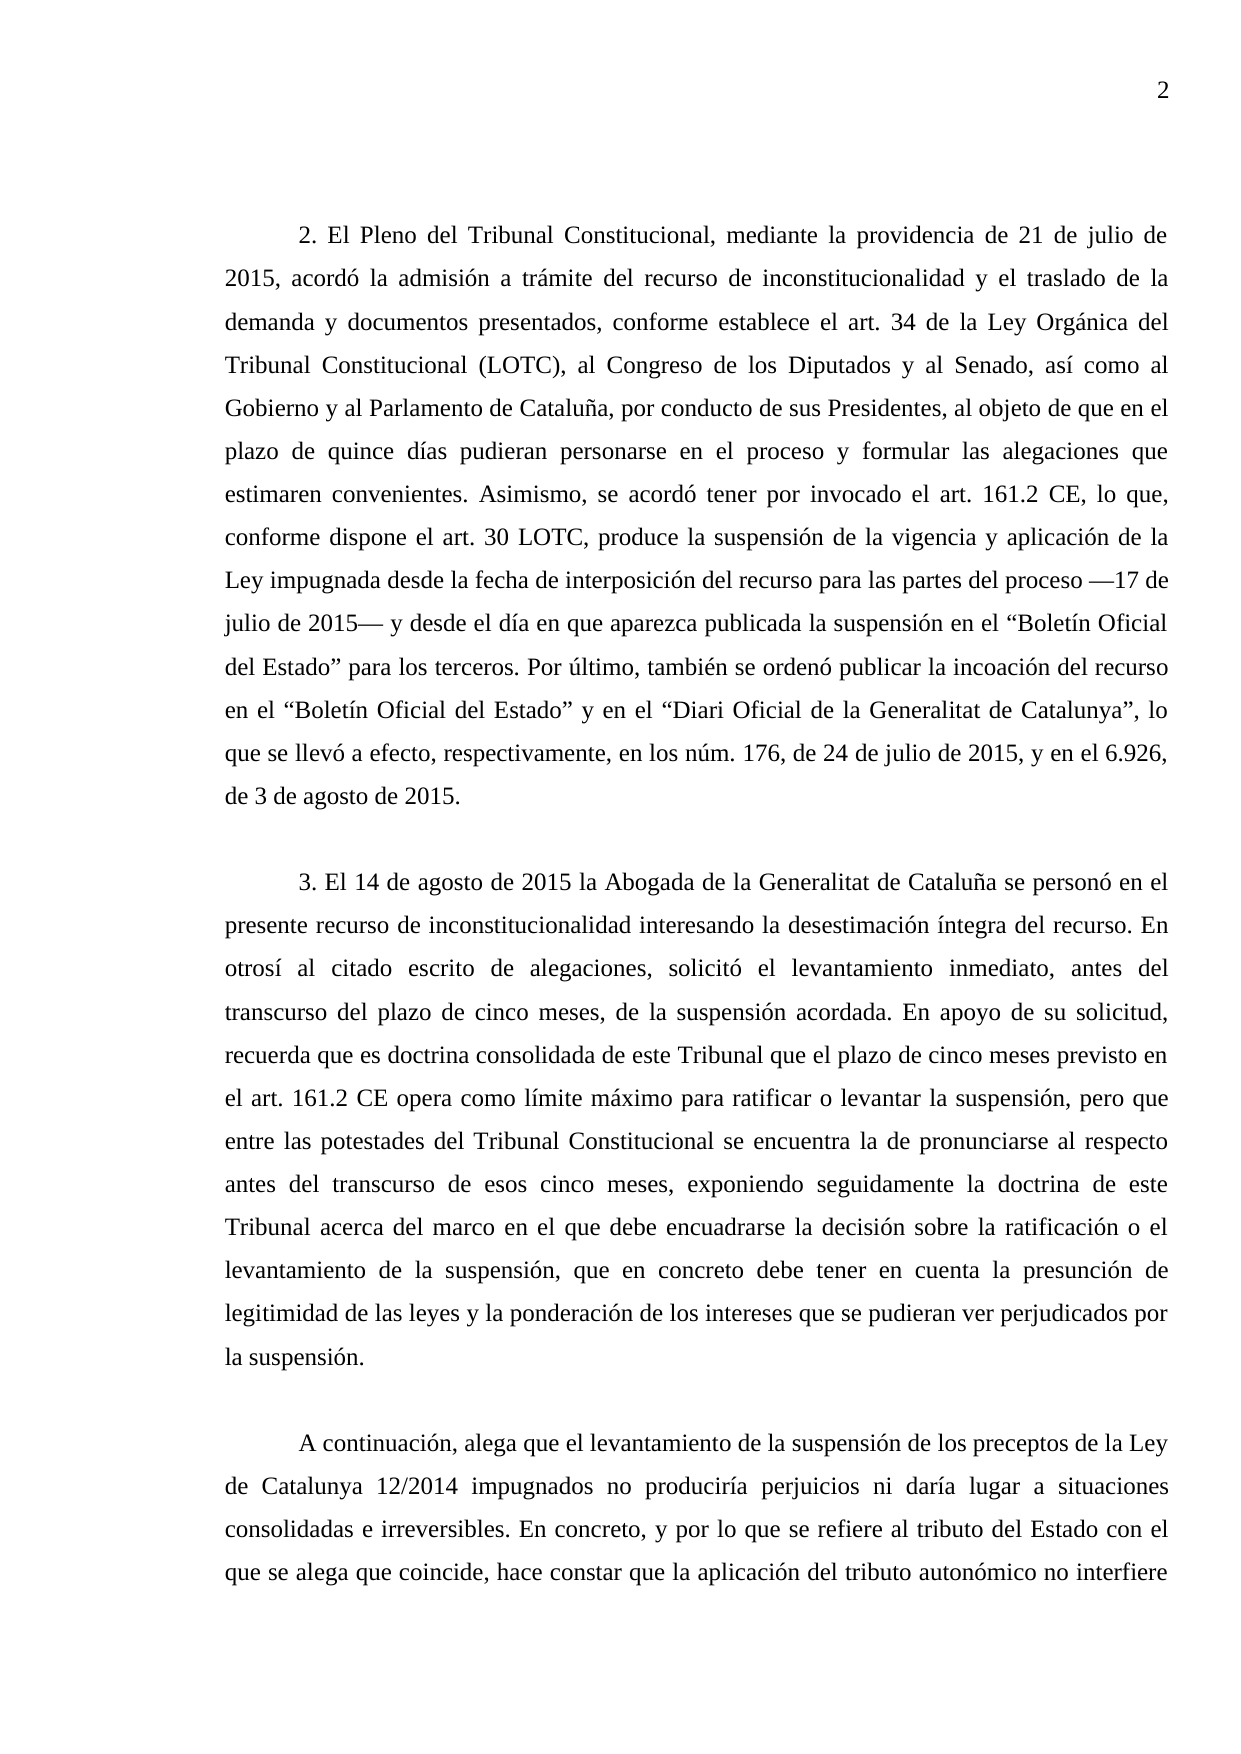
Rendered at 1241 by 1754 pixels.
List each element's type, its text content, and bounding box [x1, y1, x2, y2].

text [224, 1428, 1169, 1586]
text 3. El 14 de agosto de 2015 la Abogada de la Generalitat de Cataluña se personó en el presente recurso de inconstitucionalidad interesando la desestimación íntegra del recurso. En otrosí al citado escrito de alegaciones, solicitó el levantamiento inmediato, antes del transcurso del plazo de cinco meses, de la suspensión acordada. En apoyo de su solicitud, recuerda que es doctrina consolidada de este Tribunal que el plazo de cinco meses previsto en el art. 161.2 CE opera como límite máximo para ratificar o levantar la suspensión, pero que entre las potestades del Tribunal Constitucional se encuentra la de pronunciarse al respecto antes del transcurso de esos cinco meses, exponiendo seguidamente la doctrina de este Tribunal acerca del marco en el que debe encuadrarse la decisión sobre la ratificación o el levantamiento de la suspensión, que en concreto debe tener en cuenta la presunción de legitimidad de las leyes y la ponderación de los intereses que se pudieran ver perjudicados por la suspensión. [224, 867, 1169, 1370]
text 2. El Pleno del Tribunal Constitucional, mediante la providencia de 21 de julio de 2015, acordó la admisión a trámite del recurso de inconstitucionalidad y el traslado de la demanda y documentos presentados, conforme establece el art. 34 de la Ley Orgánica del Tribunal Constitucional (LOTC), al Congreso de los Diputados y al Senado, así como al Gobierno y al Parlamento de Cataluña, por conducto de sus Presidentes, al objeto de que en el plazo de quince días pudieran personarse en el proceso y formular las alegaciones que estimaren convenientes. Asimismo, se acordó tener por invocado el art. 161.2 CE, lo que, conforme dispone el art. 30 LOTC, produce la suspensión de la vigencia y aplicación de la Ley impugnada desde la fecha de interposición del recurso para las partes del proceso —17 de julio de 2015— y desde el día en que aparezca publicada la suspensión en el “Boletín Oficial del Estado” para los terceros. Por último, también se ordenó publicar la incoación del recurso en el “Boletín Oficial del Estado” y en el “Diari Oficial de la Generalitat de Catalunya”, lo que se llevó a efecto, respectivamente, en los núm. 176, de 24 de julio de 2015, y en el 6.926, de 3 de agosto de 2015. [224, 220, 1169, 810]
